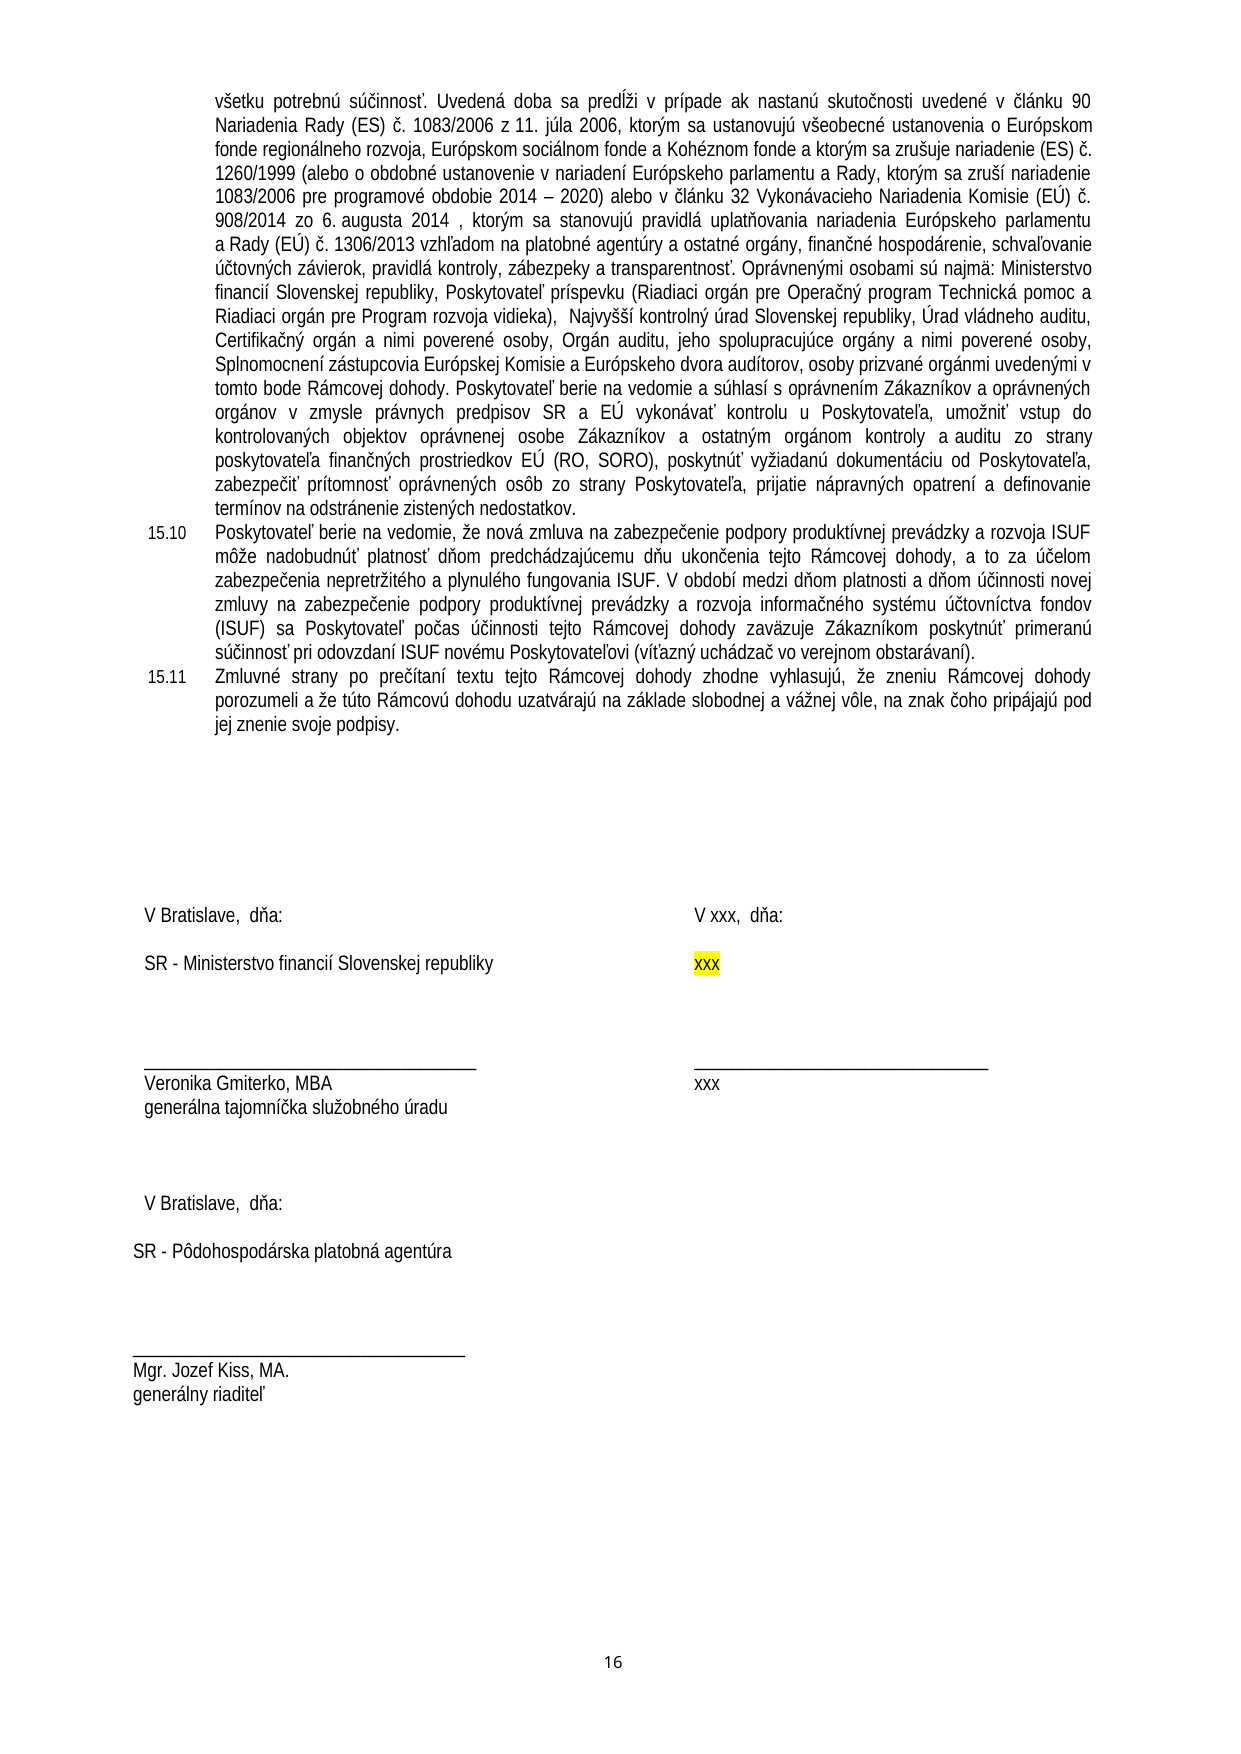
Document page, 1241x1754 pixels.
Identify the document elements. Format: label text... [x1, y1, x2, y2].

list Zmluvné strany po prečítaní textu tejto Rámcovej dohody zhodne vyhlasujú, že zneniu Rámcovej dohody porozumeli a že túto Rámcovú dohodu uzatvárajú na základe slobodnej a vážnej vôle, na znak čoho pripájajú pod jej znenie svoje podpisy. [148, 664, 1093, 736]
table_header V xxx, dňa: xxx _______________________________ xxx [605, 879, 1076, 1239]
list Poskytovateľ berie na vedomie, že nová zmluva na zabezpečenie podpory produktívnej prevádzky a rozvoja ISUF môže nadobudnúť platnosť dňom predchádzajúcemu dňu ukončenia tejto Rámcovej dohody, a to za účelom zabezpečenia nepretržitého a plynulého fungovania ISUF. V období medzi dňom platnosti a dňom účinnosti novej zmluvy na zabezpečenie podpory produktívnej prevádzky a rozvoja informačného systému účtovníctva fondov (ISUF) sa Poskytovateľ počas účinnosti tejto Rámcovej dohody zaväzuje Zákazníkom poskytnúť primeranú súčinnosť pri odovzdaní ISUF novému Poskytovateľovi (víťazný uchádzač vo verejnom obstarávaní). [148, 520, 1093, 664]
text Mgr. Jozef Kiss, MA. [133, 1358, 1093, 1382]
text ___________________________________ [133, 1334, 1093, 1358]
text generálny riaditeľ [133, 1382, 1093, 1406]
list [148, 89, 1093, 520]
table_header V Bratislave, dňa: SR - Ministerstvo financií Slovenskej republiky ___________________________________ Veronika Gmiterko, MBA generálna tajomníčka služobného úradu V Bratislave, dňa: [133, 879, 604, 1239]
text SR - Pôdohospodárska platobná agentúra [133, 1239, 1093, 1263]
